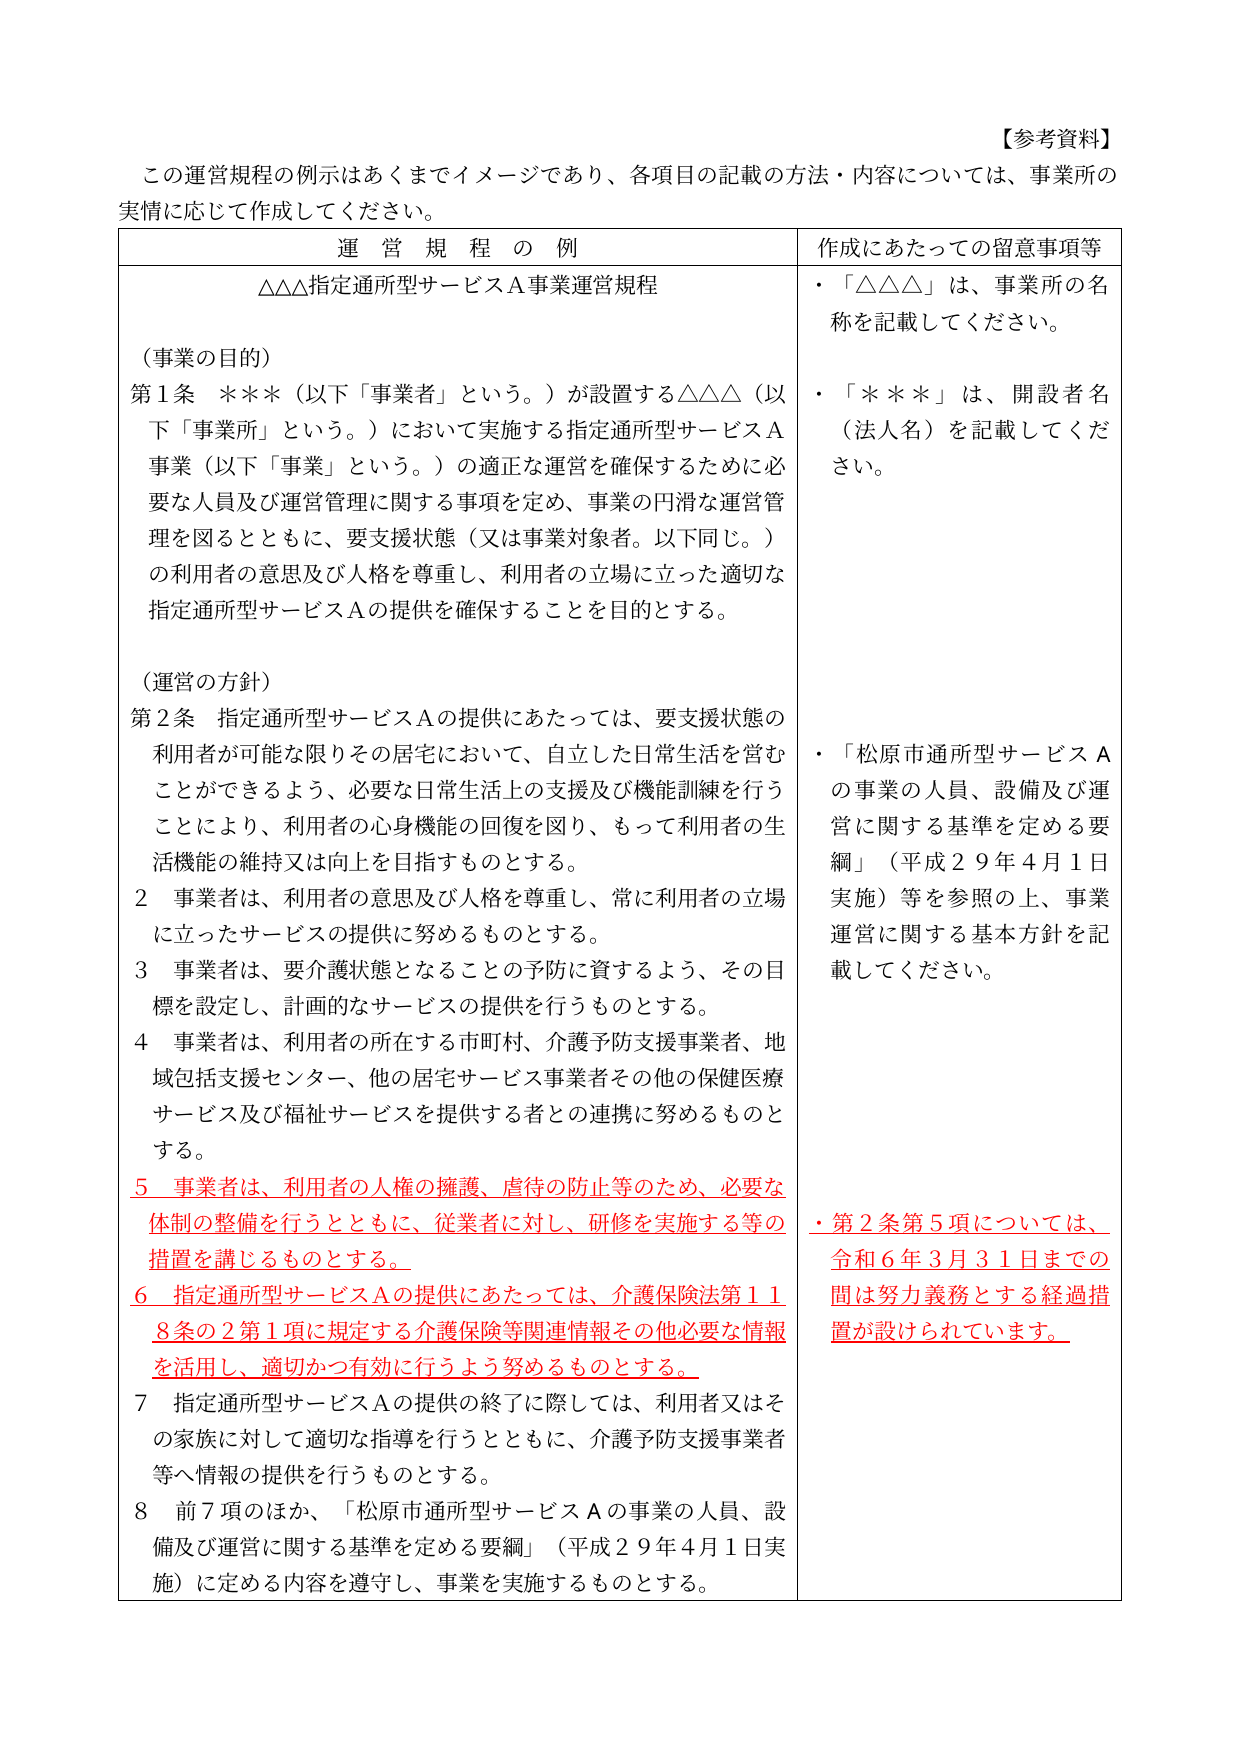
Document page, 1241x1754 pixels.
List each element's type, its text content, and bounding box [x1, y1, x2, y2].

table_header 作成にあたっての留意事項等 [798, 229, 1121, 265]
text 【参考資料】 [118, 120, 1122, 156]
table_header 運 営 規 程 の 例 [119, 229, 797, 265]
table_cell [798, 266, 1121, 1600]
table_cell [119, 266, 797, 1600]
text この運営規程の例示はあくまでイメージであり、各項目の記載の方法・内容については、事業所の実情に応じて作成してください。 [118, 156, 1122, 228]
